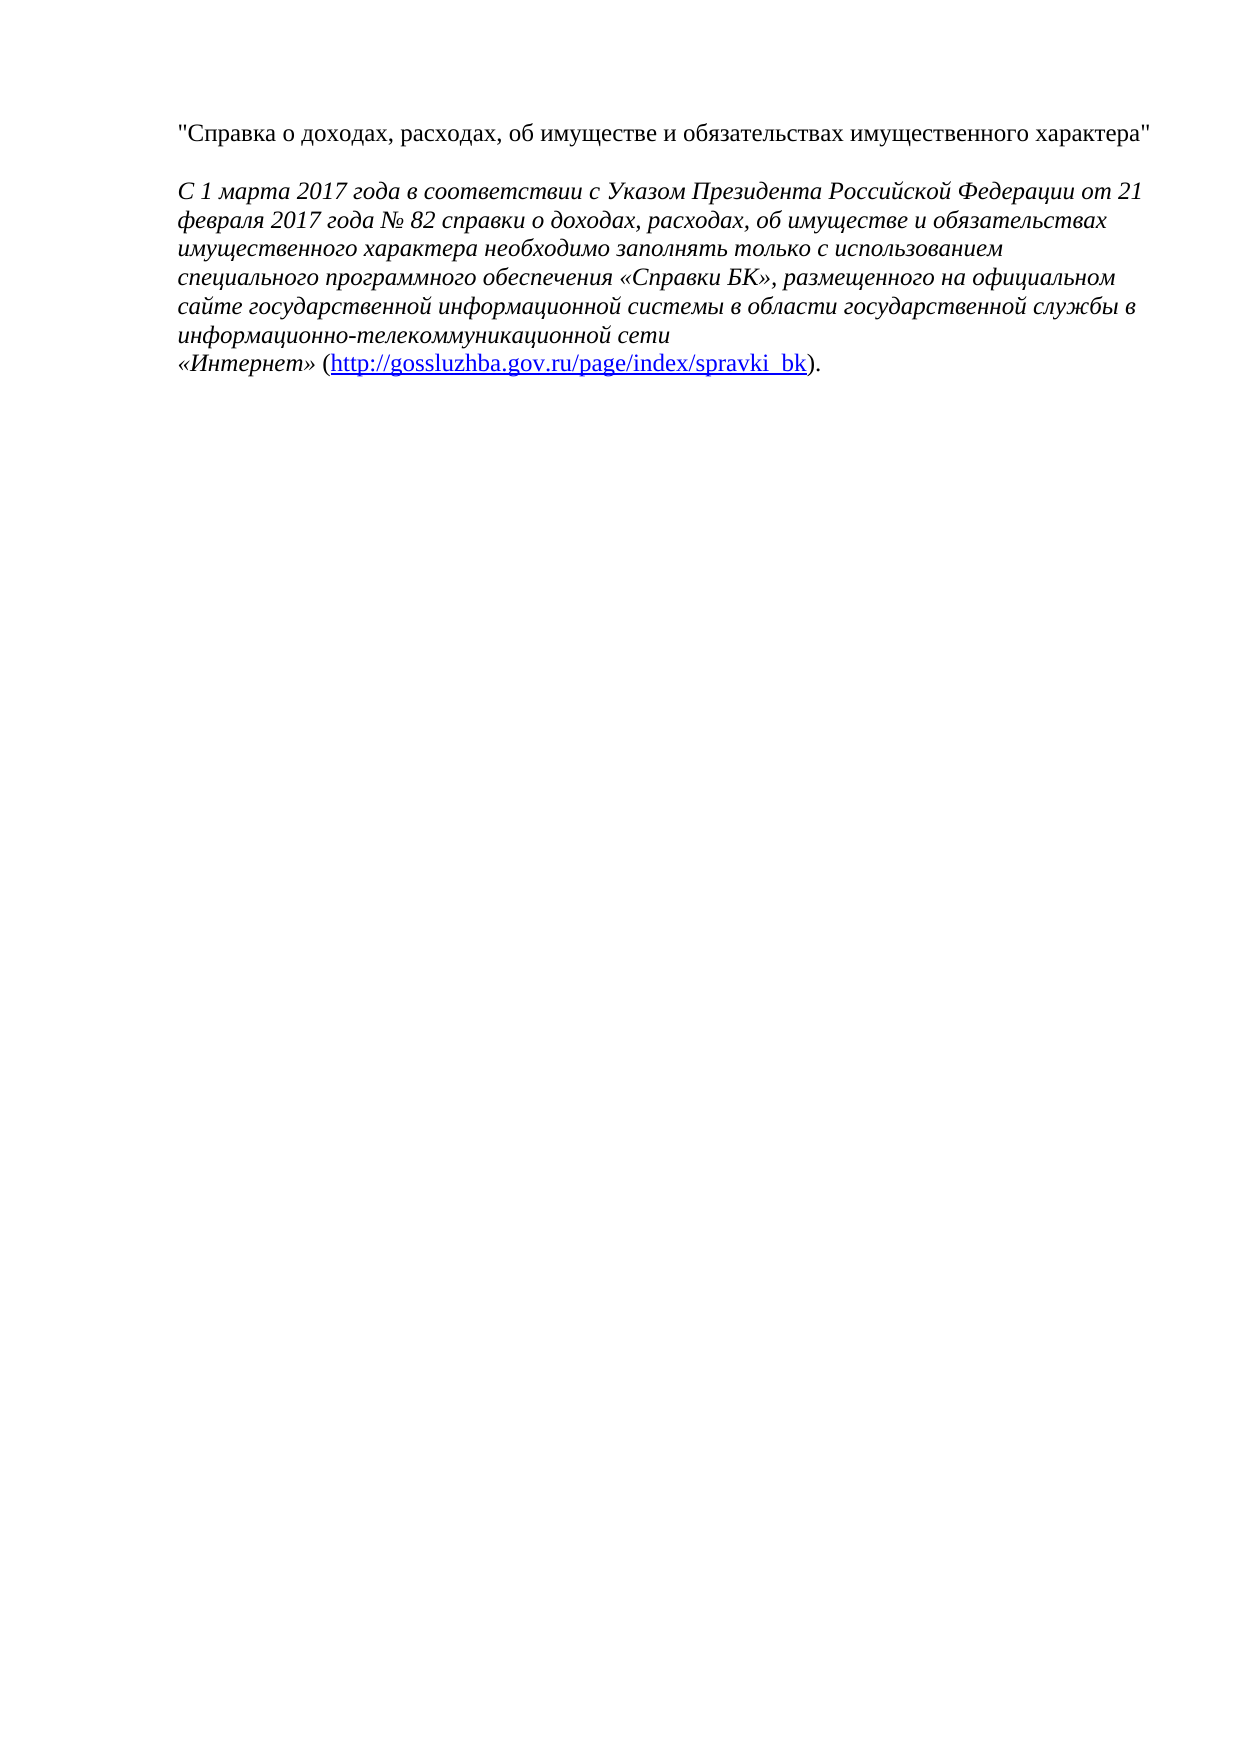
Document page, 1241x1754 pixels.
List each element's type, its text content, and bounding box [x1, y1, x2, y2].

text С 1 марта 2017 года в соответствии с Указом Президента Российской Федерации от 21 февраля 2017 года № 82 справки о доходах, расходах, об имуществе и обязательствах имущественного характера необходимо заполнять только с использованием специального программного обеспечения «Справки БК», размещенного на официальном сайте государственной информационной системы в области государственной службы в информационно-телекоммуникационной сети «Интернет» (http://gossluzhba.gov.ru/page/index/spravki_bk). [177, 176, 1152, 377]
text "Справка о доходах, расходах, об имуществе и обязательствах имущественного характера" [177, 118, 1152, 147]
